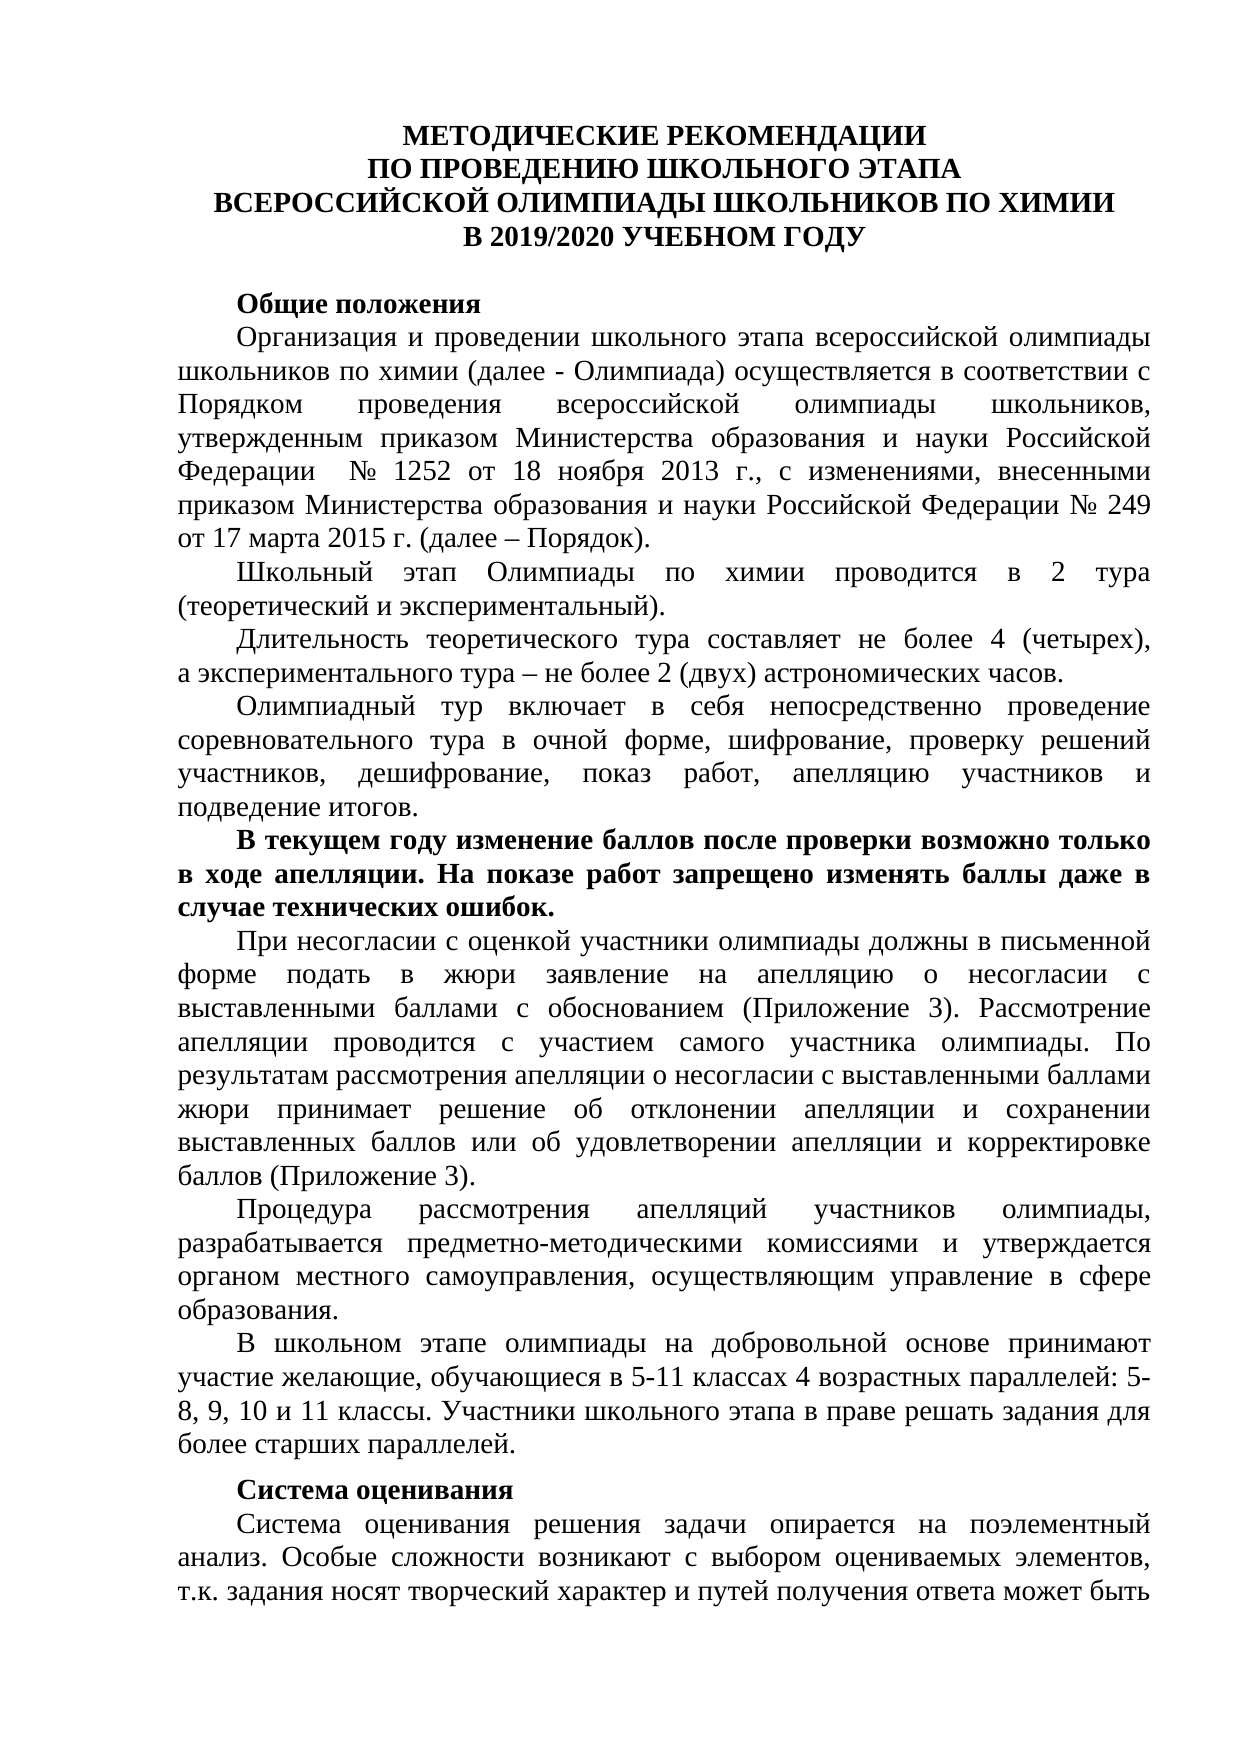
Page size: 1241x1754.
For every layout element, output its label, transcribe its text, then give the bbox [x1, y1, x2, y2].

text В текущем году изменение баллов после проверки возможно только в ходе апелляции. На показе работ запрещено изменять баллы даже в случае технических ошибок. [177, 822, 1152, 923]
text МЕТОДИЧЕСКИЕ РЕКОМЕНДАЦИИ [177, 118, 1152, 152]
text При несогласии с оценкой участники олимпиады должны в письменной форме подать в жюри заявление на апелляцию о несогласии с выставленными баллами с обоснованием (Приложение 3). Рассмотрение апелляции проводится с участием самого участника олимпиады. По результатам рассмотрения апелляции о несогласии с выставленными баллами жюри принимает решение об отклонении апелляции и сохранении выставленных баллов или об удовлетворении апелляции и корректировке баллов (Приложение 3). [177, 923, 1152, 1191]
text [177, 1506, 1152, 1606]
text ПО ПРОВЕДЕНИЮ ШКОЛЬНОГО ЭТАПА [177, 152, 1152, 185]
text Общие положения [177, 286, 1152, 319]
text Система оценивания [177, 1472, 1152, 1506]
text Длительность теоретического тура составляет не более 4 (четырех), а экспериментального тура – не более 2 (двух) астрономических часов. [177, 621, 1152, 688]
text Олимпиадный тур включает в себя непосредственно проведение соревновательного тура в очной форме, шифрование, проверку решений участников, дешифрование, показ работ, апелляцию участников и подведение итогов. [177, 688, 1152, 822]
text Процедура рассмотрения апелляций участников олимпиады, разрабатывается предметно-методическими комиссиями и утверждается органом местного самоуправления, осуществляющим управление в сфере образования. [177, 1191, 1152, 1326]
text Школьный этап Олимпиады по химии проводится в 2 тура (теоретический и экспериментальный). [177, 554, 1152, 621]
text ВСЕРОССИЙСКОЙ ОЛИМПИАДЫ ШКОЛЬНИКОВ ПО ХИМИИ [177, 185, 1152, 219]
text Организация и проведении школьного этапа всероссийской олимпиады школьников по химии (далее - Олимпиада) осуществляется в соответствии с Порядком проведения всероссийской олимпиады школьников, утвержденным приказом Министерства образования и науки Российской Федерации № 1252 от 18 ноября 2013 г., с изменениями, внесенными приказом Министерства образования и науки Российской Федерации № 249 от 17 марта 2015 г. (далее – Порядок). [177, 319, 1152, 554]
text В 2019/2020 УЧЕБНОМ ГОДУ [177, 219, 1152, 252]
text В школьном этапе олимпиады на добровольной основе принимают участие желающие, обучающиеся в 5-11 классах 4 возрастных параллелей: 5-8, 9, 10 и 11 классы. Участники школьного этапа в праве решать задания для более старших параллелей. [177, 1326, 1152, 1460]
